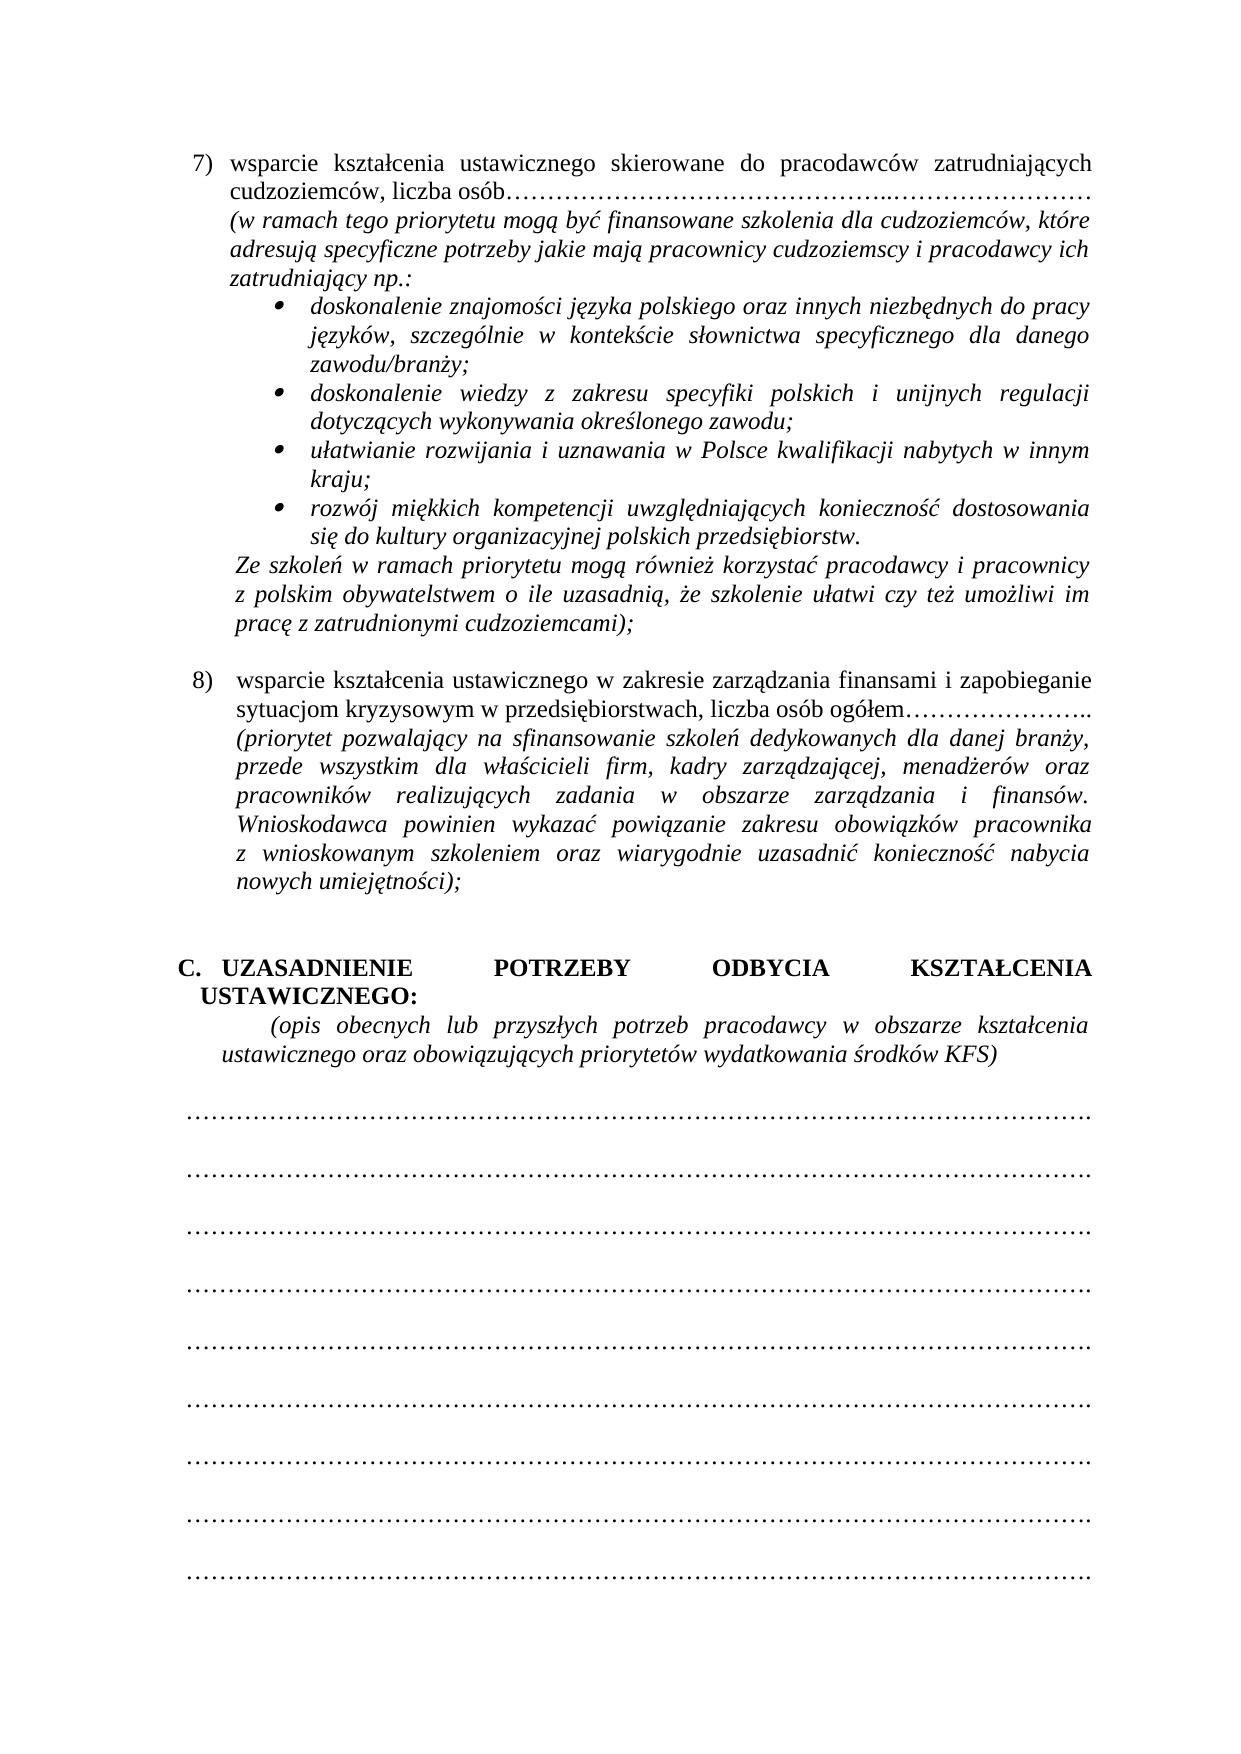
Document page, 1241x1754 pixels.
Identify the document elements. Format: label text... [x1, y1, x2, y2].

list (priorytet pozwalający na sfinansowanie szkoleń dedykowanych dla danej branży, przede wszystkim dla właścicieli firm, kadry zarządzającej, menadżerów oraz pracowników realizujących zadania w obszarze zarządzania i finansów. Wnioskodawca powinien wykazać powiązanie zakresu obowiązków pracownika z wnioskowanym szkoleniem oraz wiarygodnie uzasadnić konieczność nabycia nowych umiejętności); [236, 723, 1093, 895]
text ………………………………………………………………………………………………. [185, 1384, 1093, 1413]
list rozwój miękkich kompetencji uwzględniających konieczność dostosowania się do kultury organizacyjnej polskich przedsiębiorstw. [273, 493, 1093, 550]
text ………………………………………………………………………………………………. [185, 1441, 1093, 1470]
text ………………………………………………………………………………………………. [185, 1499, 1093, 1528]
text Ze szkoleń w ramach priorytetu mogą również korzystać pracodawcy i pracownicy z polskim obywatelstwem o ile uzasadnią, że szkolenie ułatwi czy też umożliwi im pracę z zatrudnionymi cudzoziemcami); [235, 550, 1093, 636]
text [185, 1556, 1093, 1585]
text (w ramach tego priorytetu mogą być finansowane szkolenia dla cudzoziemców, które adresują specyficzne potrzeby jakie mają pracownicy cudzoziemscy i pracodawcy ich zatrudniający np.: [229, 205, 1093, 291]
text ………………………………………………………………………………………………. [185, 1096, 1093, 1125]
list ułatwianie rozwijania i uznawania w Polsce kwalifikacji nabytych w innym kraju; [273, 435, 1093, 493]
text ………………………………………………………………………………………………. [185, 1269, 1093, 1298]
text ………………………………………………………………………………………………. [185, 1211, 1093, 1240]
list wsparcie kształcenia ustawicznego w zakresie zarządzania finansami i zapobieganie sytuacjom kryzysowym w przedsiębiorstwach, liczba osób ogółem………………….. [192, 665, 1093, 723]
list doskonalenie wiedzy z zakresu specyfiki polskich i unijnych regulacji dotyczących wykonywania określonego zawodu; [273, 378, 1093, 435]
list UZASADNIENIE POTRZEBY ODBYCIA KSZTAŁCENIA USTAWICZNEGO: [177, 953, 1093, 1010]
text (opis obecnych lub przyszłych potrzeb pracodawcy w obszarze kształcenia ustawicznego oraz obowiązujących priorytetów wydatkowania środków KFS) [192, 1010, 1093, 1068]
text ………………………………………………………………………………………………. [185, 1154, 1093, 1183]
list doskonalenie znajomości języka polskiego oraz innych niezbędnych do pracy języków, szczególnie w kontekście słownictwa specyficznego dla danego zawodu/branży; [273, 291, 1093, 378]
list wsparcie kształcenia ustawicznego skierowane do pracodawców zatrudniających cudzoziemców, liczba osób………………………………………..…………………… [192, 148, 1093, 205]
text ………………………………………………………………………………………………. [185, 1326, 1093, 1355]
